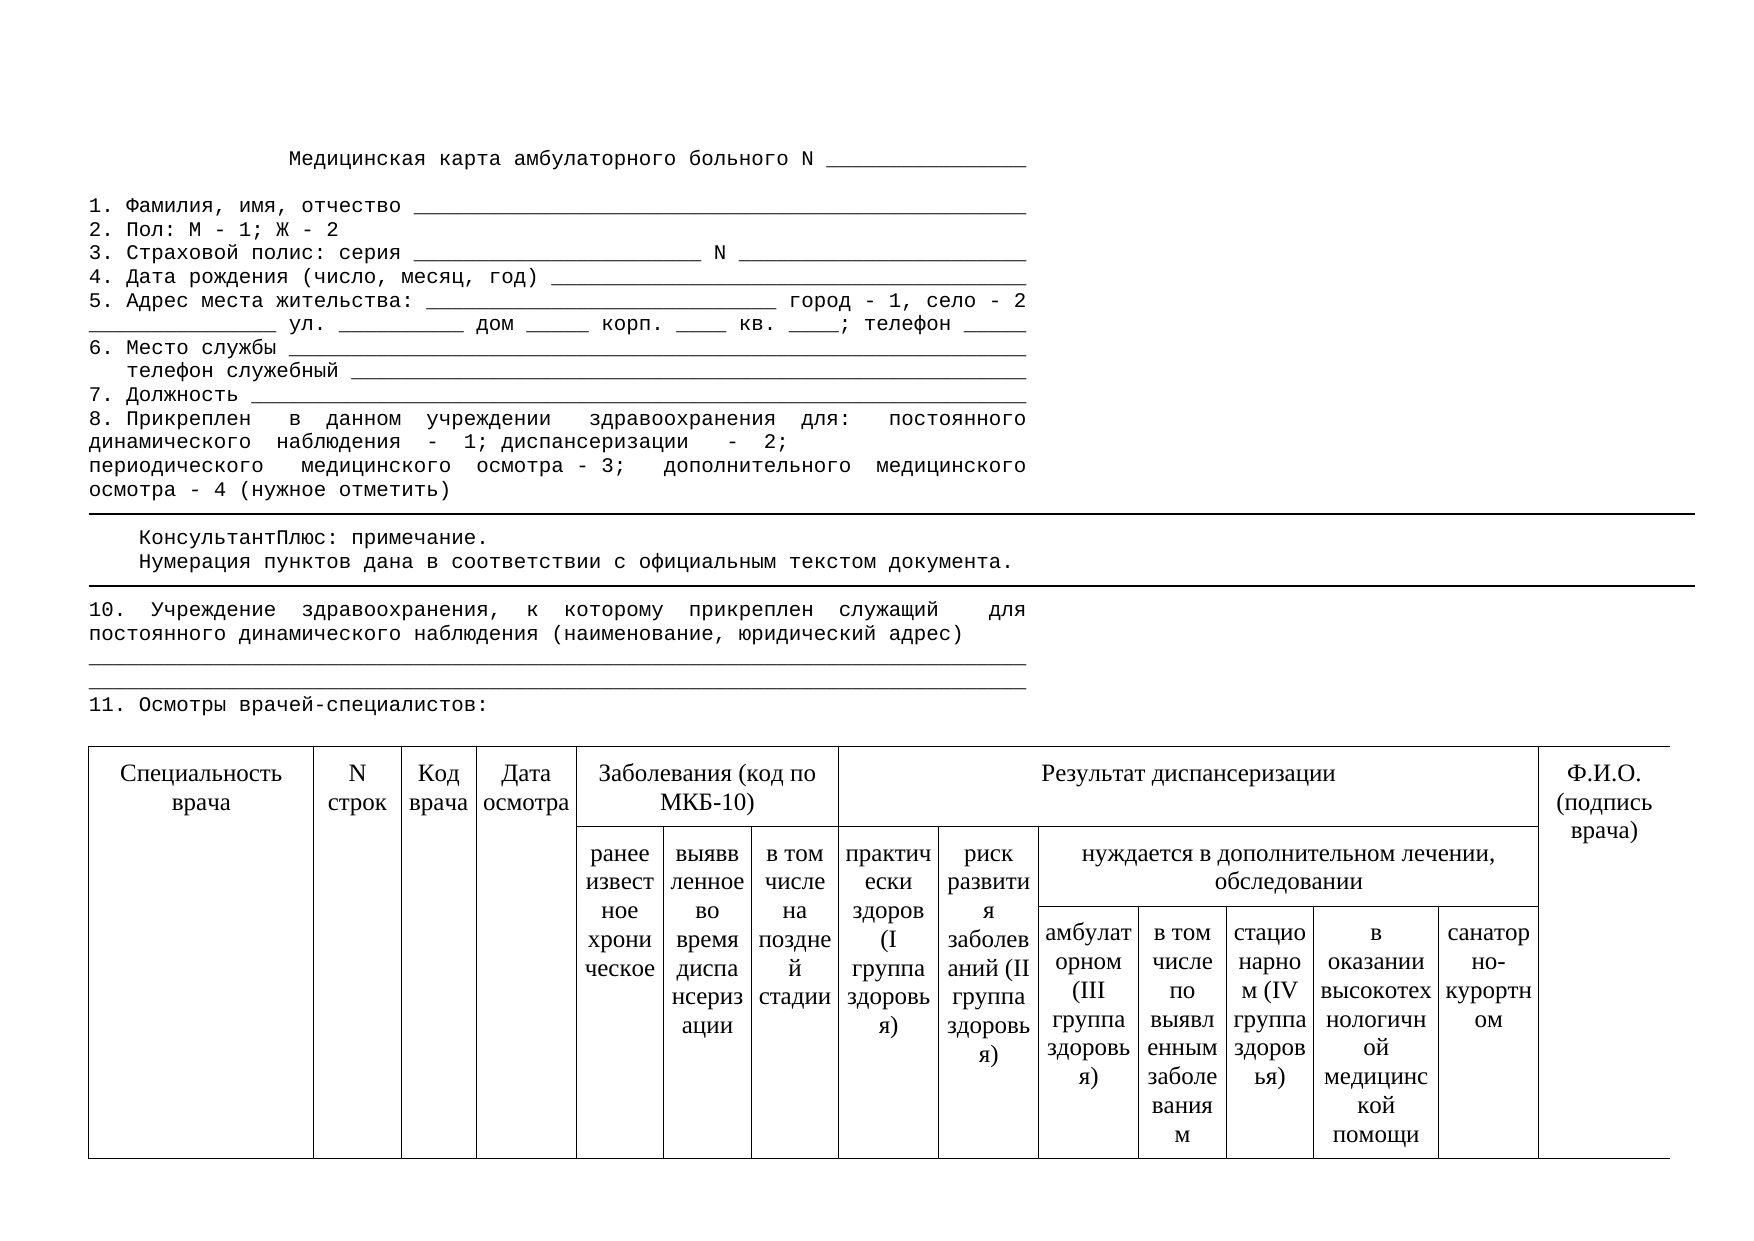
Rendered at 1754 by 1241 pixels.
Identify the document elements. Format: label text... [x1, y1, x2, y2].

table_header Ф.И.О. (подпись врача) [1539, 747, 1670, 1158]
text Медицинская карта амбулаторного больного N ________________ [88, 148, 1695, 171]
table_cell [1039, 907, 1138, 1158]
table_header N строк [314, 747, 401, 1158]
text ___________________________________________________________________________ [88, 670, 1695, 694]
table_cell практически здоров (I группа здоровья) [839, 827, 938, 1158]
text динамического наблюдения - 1; диспансеризации - 2; [88, 431, 1695, 455]
text КонсультантПлюс: примечание. [88, 527, 1695, 551]
table_header Заболевания (код по МКБ-10) [577, 747, 838, 826]
text 1. Фамилия, имя, отчество _________________________________________________ [88, 195, 1695, 219]
text 2. Пол: М - 1; Ж - 2 [88, 219, 1695, 242]
text 8. Прикреплен в данном учреждении здравоохранения для: постоянного [88, 408, 1695, 431]
table_cell санаторно-курортном [1439, 907, 1538, 1158]
table_cell риск развития заболеваний (II группа здоровья) [939, 827, 1038, 1158]
text 11. Осмотры врачей-специалистов: [88, 694, 1695, 717]
text 6. Место службы ___________________________________________________________ [88, 337, 1695, 361]
table_cell выяввленное во время диспансеризации [664, 827, 751, 1158]
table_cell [1139, 907, 1226, 1158]
table_header Код врача [402, 747, 476, 1158]
text Нумерация пунктов дана в соответствии с официальным текстом документа. [88, 551, 1695, 574]
text осмотра - 4 (нужное отметить) [88, 479, 1695, 502]
text 10. Учреждение здравоохранения, к которому прикреплен служащий для [88, 599, 1695, 623]
text телефон служебный ______________________________________________________ [88, 361, 1695, 384]
table_cell нуждается в дополнительном лечении, обследовании [1039, 827, 1538, 906]
table_header Результат диспансеризации [839, 747, 1538, 826]
text 4. Дата рождения (число, месяц, год) ______________________________________ [88, 266, 1695, 289]
table_header Дата осмотра [477, 747, 576, 1158]
text 5. Адрес места жительства: ____________________________ город - 1, село - 2 [88, 289, 1695, 313]
text постоянного динамического наблюдения (наименование, юридический адрес) [88, 623, 1695, 647]
text периодического медицинского осмотра - 3; дополнительного медицинского [88, 455, 1695, 479]
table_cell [1314, 907, 1438, 1158]
text 3. Страховой полис: серия _______________________ N _______________________ [88, 242, 1695, 266]
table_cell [1227, 907, 1313, 1158]
text ___________________________________________________________________________ [88, 647, 1695, 670]
table_cell ранее известное хроническое [577, 827, 663, 1158]
text _______________ ул. __________ дом _____ корп. ____ кв. ____; телефон _____ [88, 313, 1695, 337]
table_header Специальность врача [89, 747, 313, 1158]
table_cell в том числе на поздней стадии [752, 827, 838, 1158]
text 7. Должность ______________________________________________________________ [88, 384, 1695, 408]
